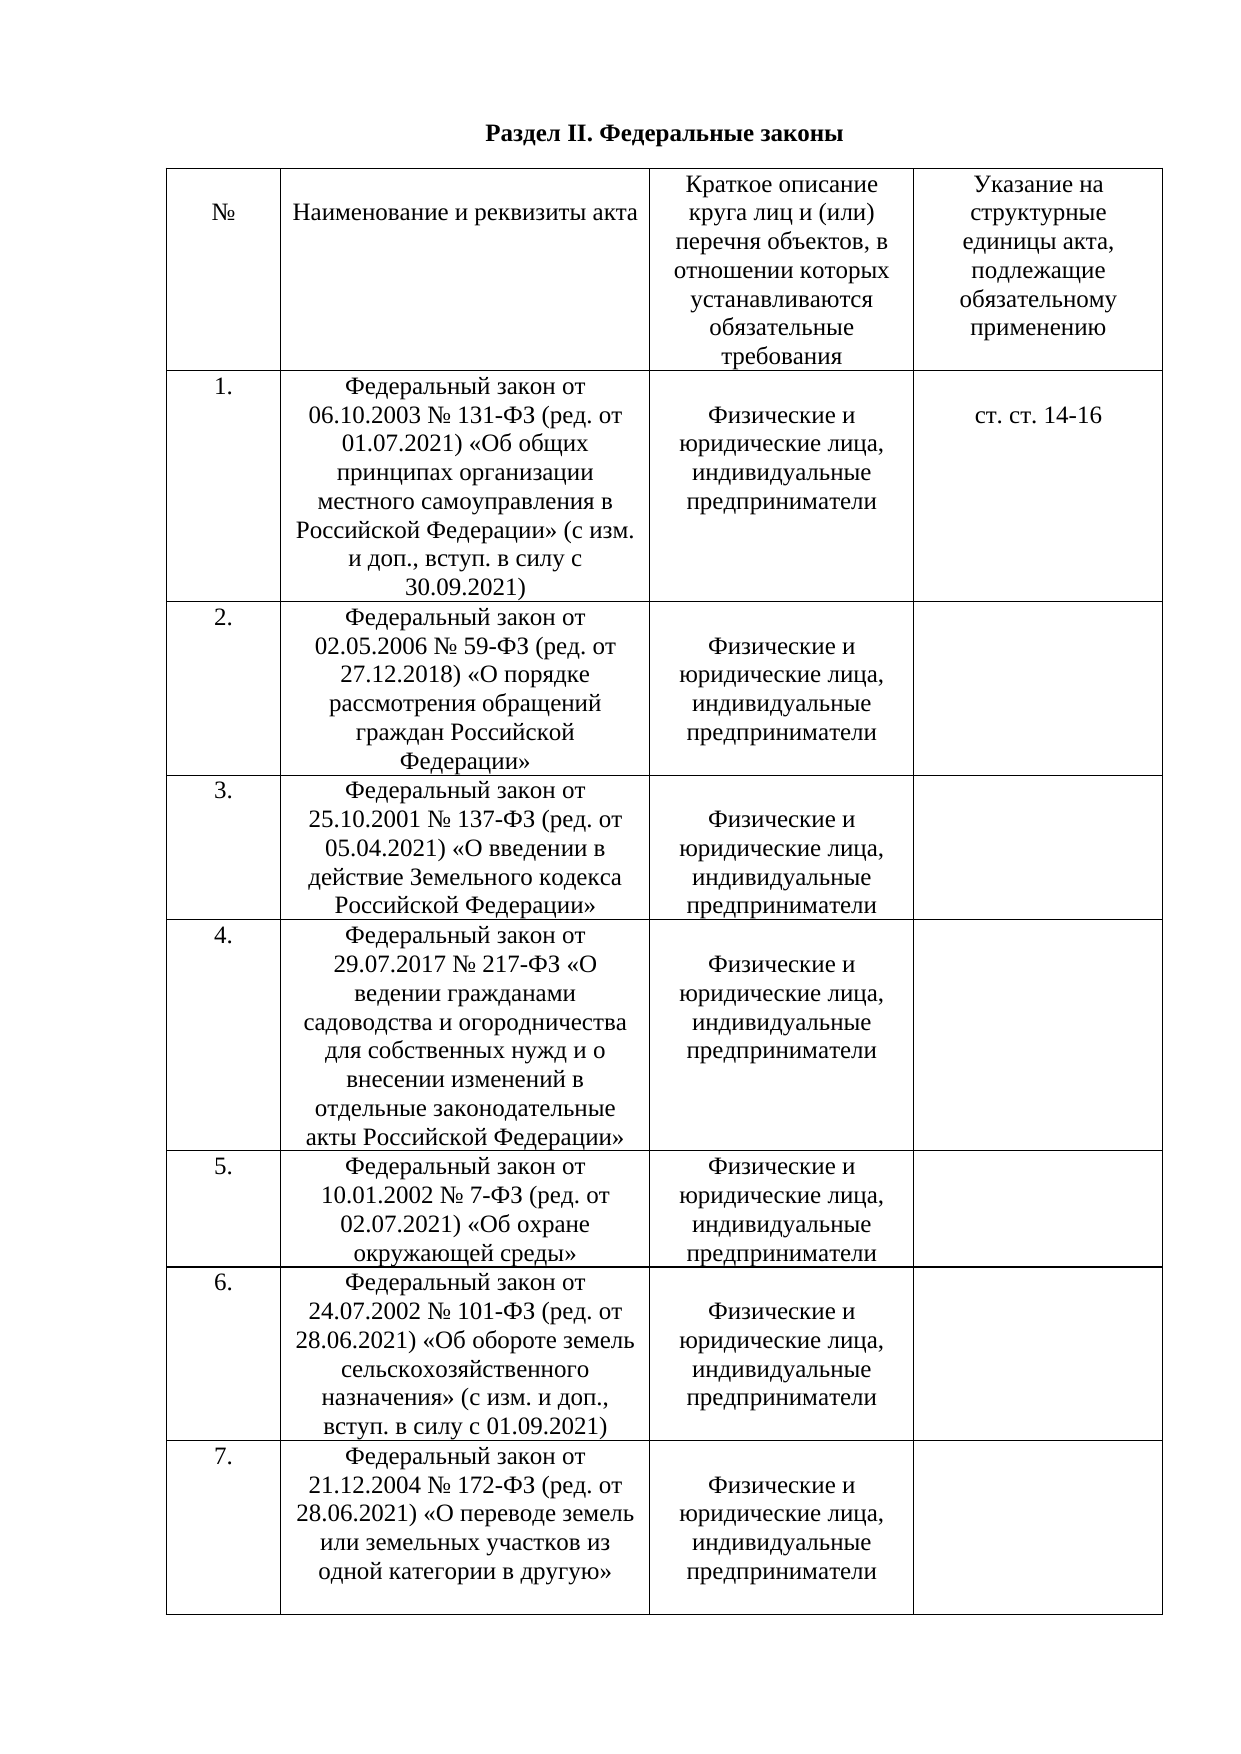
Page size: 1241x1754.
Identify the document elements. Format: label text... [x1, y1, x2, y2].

table_cell 3. [167, 776, 280, 919]
table_cell [914, 776, 1162, 919]
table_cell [650, 1441, 913, 1613]
table_cell [914, 1441, 1162, 1613]
table_cell Физические и юридические лица, индивидуальные предприниматели [650, 920, 913, 1150]
table_cell [914, 920, 1162, 1150]
table_cell Федеральный закон от 10.01.2002 № 7-ФЗ (ред. от 02.07.2021) «Об охране окружающей среды» [281, 1151, 649, 1266]
table_cell Физические и юридические лица, индивидуальные предприниматели [650, 371, 913, 601]
table_header Краткое описание круга лиц и (или) перечня объектов, в отношении которых устанавливаются обязательные требования [650, 169, 913, 370]
table_cell [914, 1268, 1162, 1440]
table_cell ст. ст. 14-16 [914, 371, 1162, 601]
table_cell Федеральный закон от 25.10.2001 № 137-ФЗ (ред. от 05.04.2021) «О введении в действие Земельного кодекса Российской Федерации» [281, 776, 649, 919]
table_cell [914, 1151, 1162, 1266]
table_cell Федеральный закон от 29.07.2017 № 217-ФЗ «О ведении гражданами садоводства и огородничества для собственных нужд и о внесении изменений в отдельные законодательные акты Российской Федерации» [281, 920, 649, 1150]
text Раздел II. Федеральные законы [177, 118, 1152, 147]
table_cell 5. [167, 1151, 280, 1266]
table_cell [914, 602, 1162, 774]
table_cell Физические и юридические лица, индивидуальные предприниматели [650, 776, 913, 919]
table_cell Физические и юридические лица, индивидуальные предприниматели [650, 1151, 913, 1266]
table_cell Федеральный закон от 06.10.2003 № 131-ФЗ (ред. от 01.07.2021) «Об общих принципах организации местного самоуправления в Российской Федерации» (с изм. и доп., вступ. в силу с 30.09.2021) [281, 371, 649, 601]
table_cell 2. [167, 602, 280, 774]
table_header № [167, 169, 280, 370]
table_cell 1. [167, 371, 280, 601]
table_cell Физические и юридические лица, индивидуальные предприниматели [650, 602, 913, 774]
table_cell Федеральный закон от 02.05.2006 № 59-ФЗ (ред. от 27.12.2018) «О порядке рассмотрения обращений граждан Российской Федерации» [281, 602, 649, 774]
table_cell 6. [167, 1268, 280, 1440]
table_cell Физические и юридические лица, индивидуальные предприниматели [650, 1268, 913, 1440]
table_header Указание на структурные единицы акта, подлежащие обязательному применению [914, 169, 1162, 370]
table_cell 7. [167, 1441, 280, 1613]
table_header Наименование и реквизиты акта [281, 169, 649, 370]
table_cell Федеральный закон от 24.07.2002 № 101-ФЗ (ред. от 28.06.2021) «Об обороте земель сельскохозяйственного назначения» (с изм. и доп., вступ. в силу с 01.09.2021) [281, 1268, 649, 1440]
table_cell Федеральный закон от 21.12.2004 № 172-ФЗ (ред. от 28.06.2021) «О переводе земель или земельных участков из одной категории в другую» [281, 1441, 649, 1613]
table_cell 4. [167, 920, 280, 1150]
